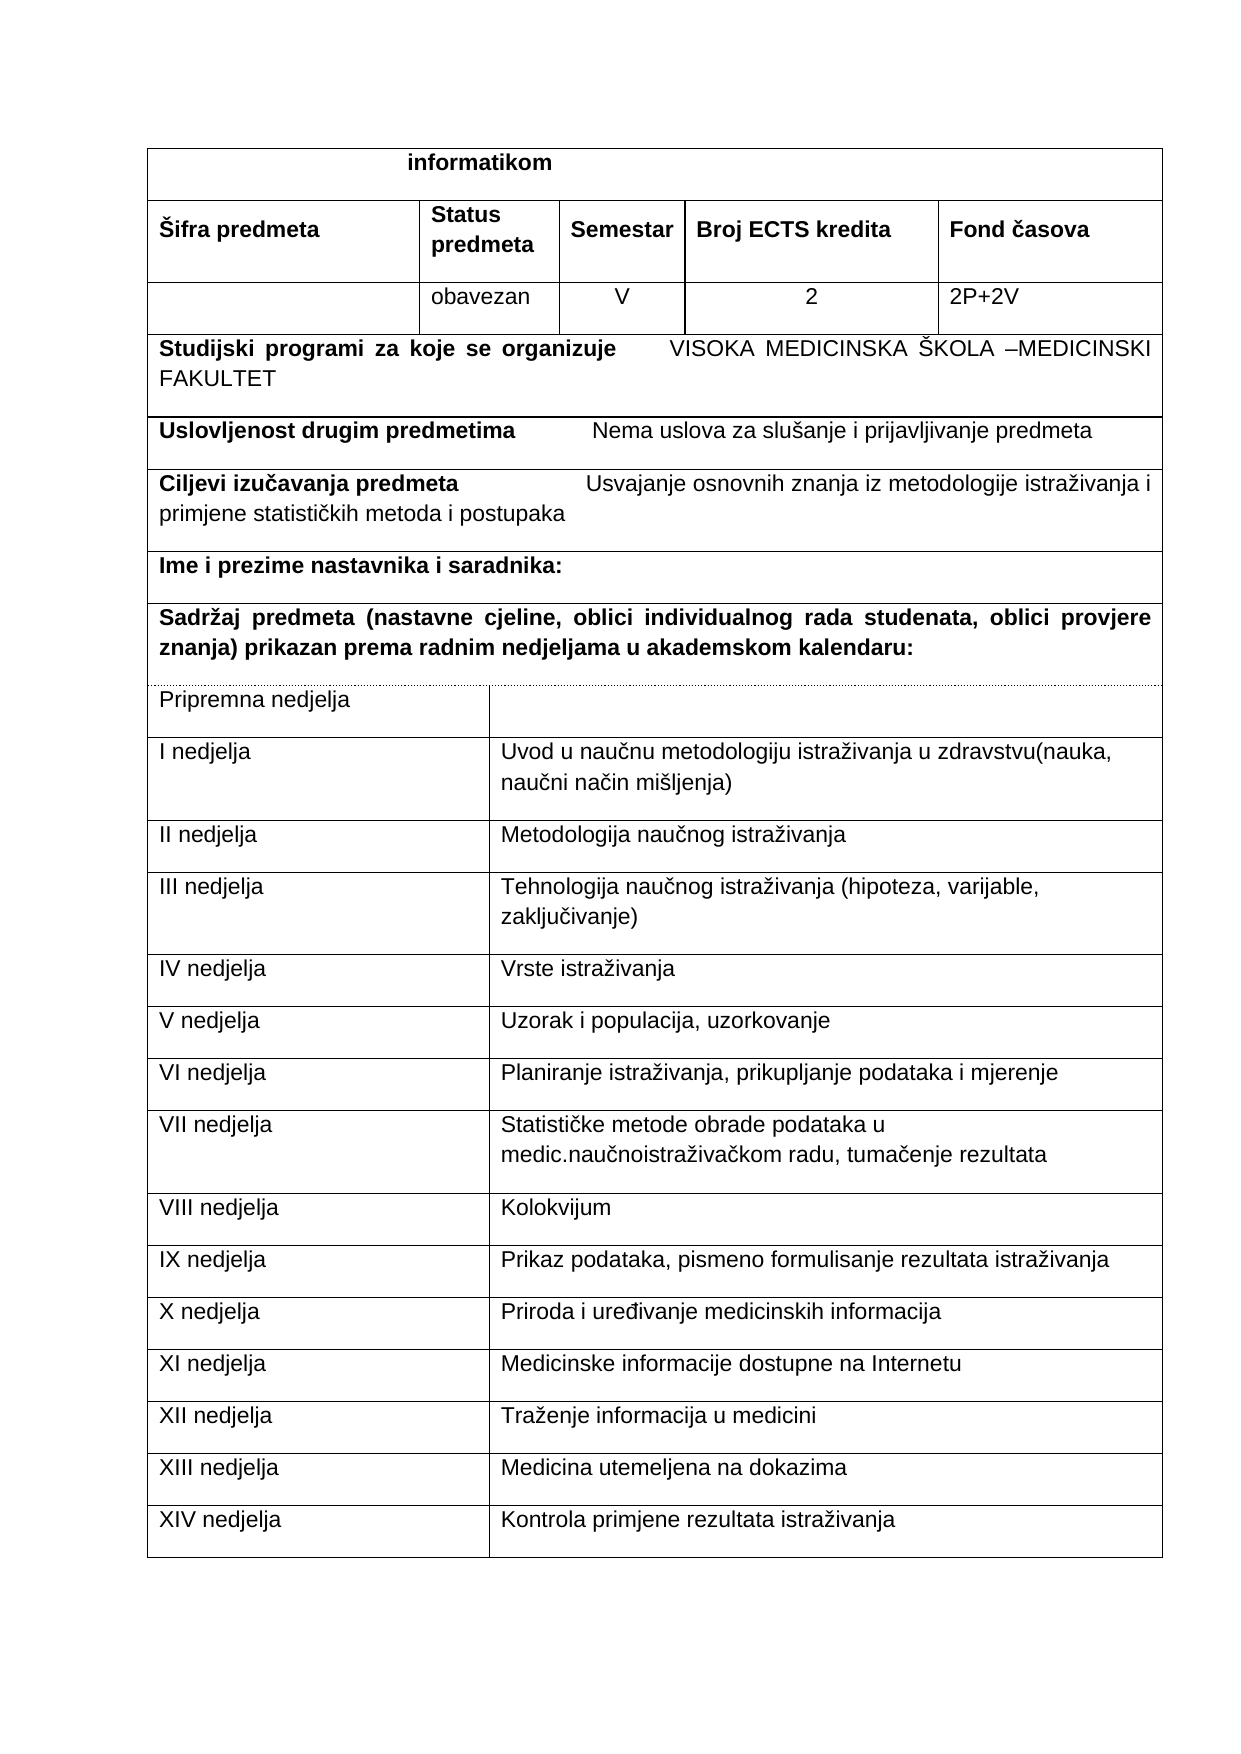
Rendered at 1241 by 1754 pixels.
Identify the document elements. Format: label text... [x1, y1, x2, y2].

table_cell Planiranje istraživanja, prikupljanje podataka i mjerenje [490, 1059, 1162, 1110]
table_cell Medicinske informacije dostupne na Internetu [490, 1350, 1162, 1401]
table_cell V nedjelja [148, 1007, 489, 1058]
table_cell Traženje informacija u medicini [490, 1402, 1162, 1453]
table_cell [148, 283, 419, 334]
table_cell Medicina utemeljena na dokazima [490, 1454, 1162, 1505]
table_cell Sadržaj predmeta (nastavne cjeline, oblici individualnog rada studenata, oblici provjere znanja) prikazan prema radnim nedjeljama u akademskom kalendaru: [148, 604, 1162, 685]
table_cell X nedjelja [148, 1298, 489, 1349]
table_cell Priroda i uređivanje medicinskih informacija [490, 1298, 1162, 1349]
table_cell Kontrola primjene rezultata istraživanja [490, 1506, 1162, 1557]
table_cell 2 [686, 283, 938, 334]
table_cell Semestar [560, 201, 684, 282]
table_cell Status predmeta [420, 201, 559, 282]
table_cell Uvod u naučnu metodologiju istraživanja u zdravstvu(nauka, naučni način mišljenja) [490, 738, 1162, 819]
table_cell 2P+2V [939, 283, 1162, 334]
table_cell III nedjelja [148, 873, 489, 954]
table_cell obavezan [420, 283, 559, 334]
table_cell VI nedjelja [148, 1059, 489, 1110]
table_cell Uslovljenost drugim predmetima Nema uslova za slušanje i prijavljivanje predmeta [148, 418, 1162, 468]
table_cell Šifra predmeta [148, 201, 419, 282]
table_cell XI nedjelja [148, 1350, 489, 1401]
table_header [148, 149, 1162, 200]
table_cell Broj ECTS kredita [686, 201, 938, 282]
table_cell Tehnologija naučnog istraživanja (hipoteza, varijable, zaključivanje) [490, 873, 1162, 954]
table_cell VII nedjelja [148, 1111, 489, 1192]
table_cell Prikaz podataka, pismeno formulisanje rezultata istraživanja [490, 1246, 1162, 1297]
table_cell Pripremna nedjelja [148, 685, 489, 737]
table_cell II nedjelja [148, 821, 489, 872]
table_cell Kolokvijum [490, 1194, 1162, 1244]
table_cell Ime i prezime nastavnika i saradnika: [148, 552, 1162, 603]
table_cell XIII nedjelja [148, 1454, 489, 1505]
table_cell Metodologija naučnog istraživanja [490, 821, 1162, 872]
table_cell Statističke metode obrade podataka u medic.naučnoistraživačkom radu, tumačenje rezultata [490, 1111, 1162, 1192]
table_cell VIII nedjelja [148, 1194, 489, 1244]
table_cell Studijski programi za koje se organizuje VISOKA MEDICINSKA ŠKOLA –MEDICINSKI FAKULTET [148, 335, 1162, 416]
table_cell Uzorak i populacija, uzorkovanje [490, 1007, 1162, 1058]
table_cell I nedjelja [148, 738, 489, 819]
table_cell XII nedjelja [148, 1402, 489, 1453]
table_cell XIV nedjelja [148, 1506, 489, 1557]
table_cell IV nedjelja [148, 955, 489, 1006]
table_cell [490, 685, 1162, 737]
table_cell Fond časova [939, 201, 1162, 282]
table_cell Vrste istraživanja [490, 955, 1162, 1006]
table_cell IX nedjelja [148, 1246, 489, 1297]
table_cell Ciljevi izučavanja predmeta Usvajanje osnovnih znanja iz metodologije istraživanja i primjene statističkih metoda i postupaka [148, 470, 1162, 551]
table_cell V [560, 283, 684, 334]
